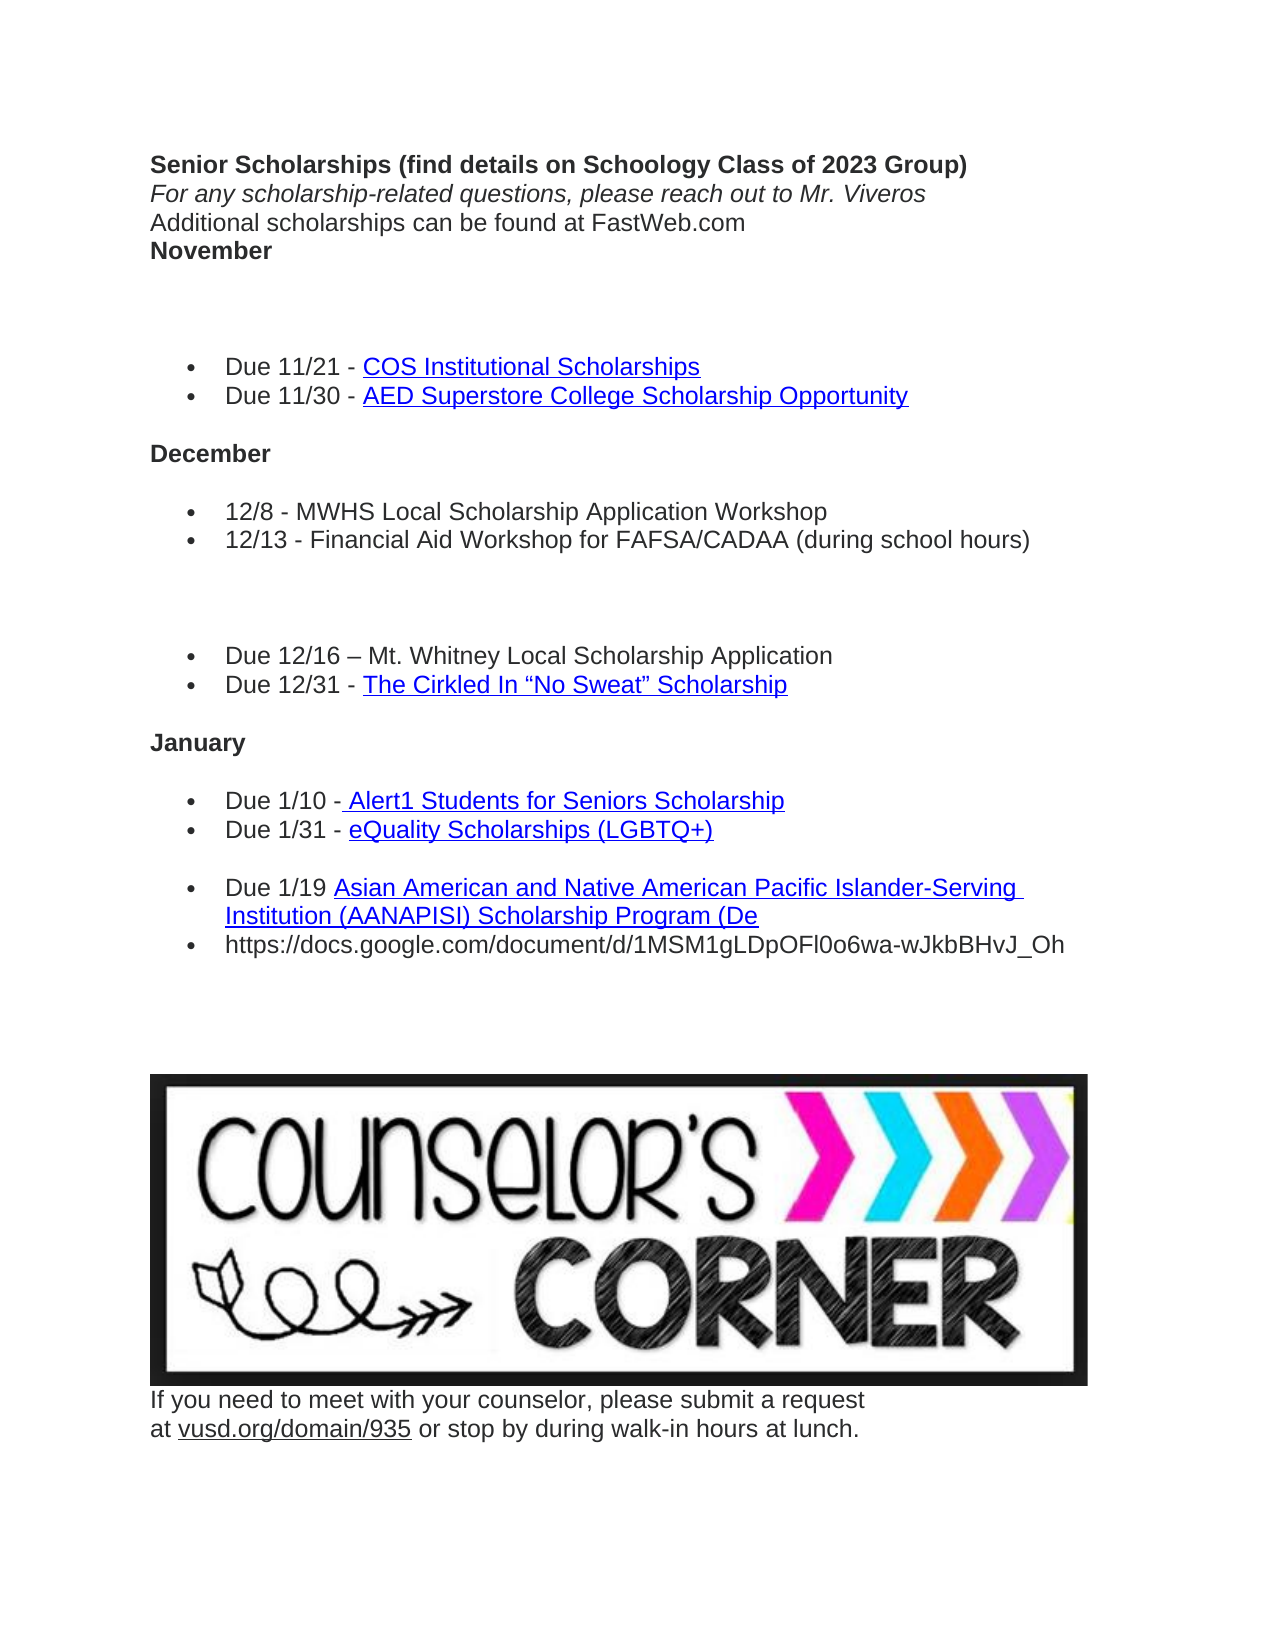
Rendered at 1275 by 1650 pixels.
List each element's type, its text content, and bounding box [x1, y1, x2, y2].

list Due 1/10 - Alert1 Students for Seniors Scholarship [187, 786, 1125, 814]
list Due 11/30 - AED Superstore College Scholarship Opportunity [187, 381, 1125, 409]
list Due 11/21 - COS Institutional Scholarships [187, 352, 1125, 381]
list https://docs.google.com/document/d/1MSM1gLDpOFl0o6wa-wJkbBHvJ_Oh [187, 930, 1125, 959]
text December [150, 439, 1125, 467]
list Due 1/19 Asian American and Native American Pacific Islander-Serving Institution (AANAPISI) Scholarship Program (De [187, 872, 1125, 930]
text For any scholarship-related questions, please reach out to Mr. Viveros [150, 179, 1125, 207]
list Due 12/16 – Mt. Whitney Local Scholarship Application [187, 641, 1125, 670]
text Senior Scholarships (find details on Schoology Class of 2023 Group) [150, 150, 1125, 179]
list Due 1/31 - eQuality Scholarships (LGBTQ+) [187, 814, 1125, 843]
list Due 12/31 - The Cirkled In “No Sweat” Scholarship [187, 670, 1125, 699]
text If you need to meet with your counselor, please submit a request at vusd.org/domain/935 or stop by during walk-in hours at lunch. [150, 1385, 1125, 1443]
text Additional scholarships can be found at FastWeb.com [150, 207, 1125, 236]
list 12/8 - MWHS Local Scholarship Application Workshop [187, 497, 1125, 525]
picture [150, 1074, 1088, 1386]
list 12/13 - Financial Aid Workshop for FAFSA/CADAA (during school hours) [187, 525, 1125, 554]
text November [150, 236, 1125, 265]
text January [150, 728, 1125, 757]
